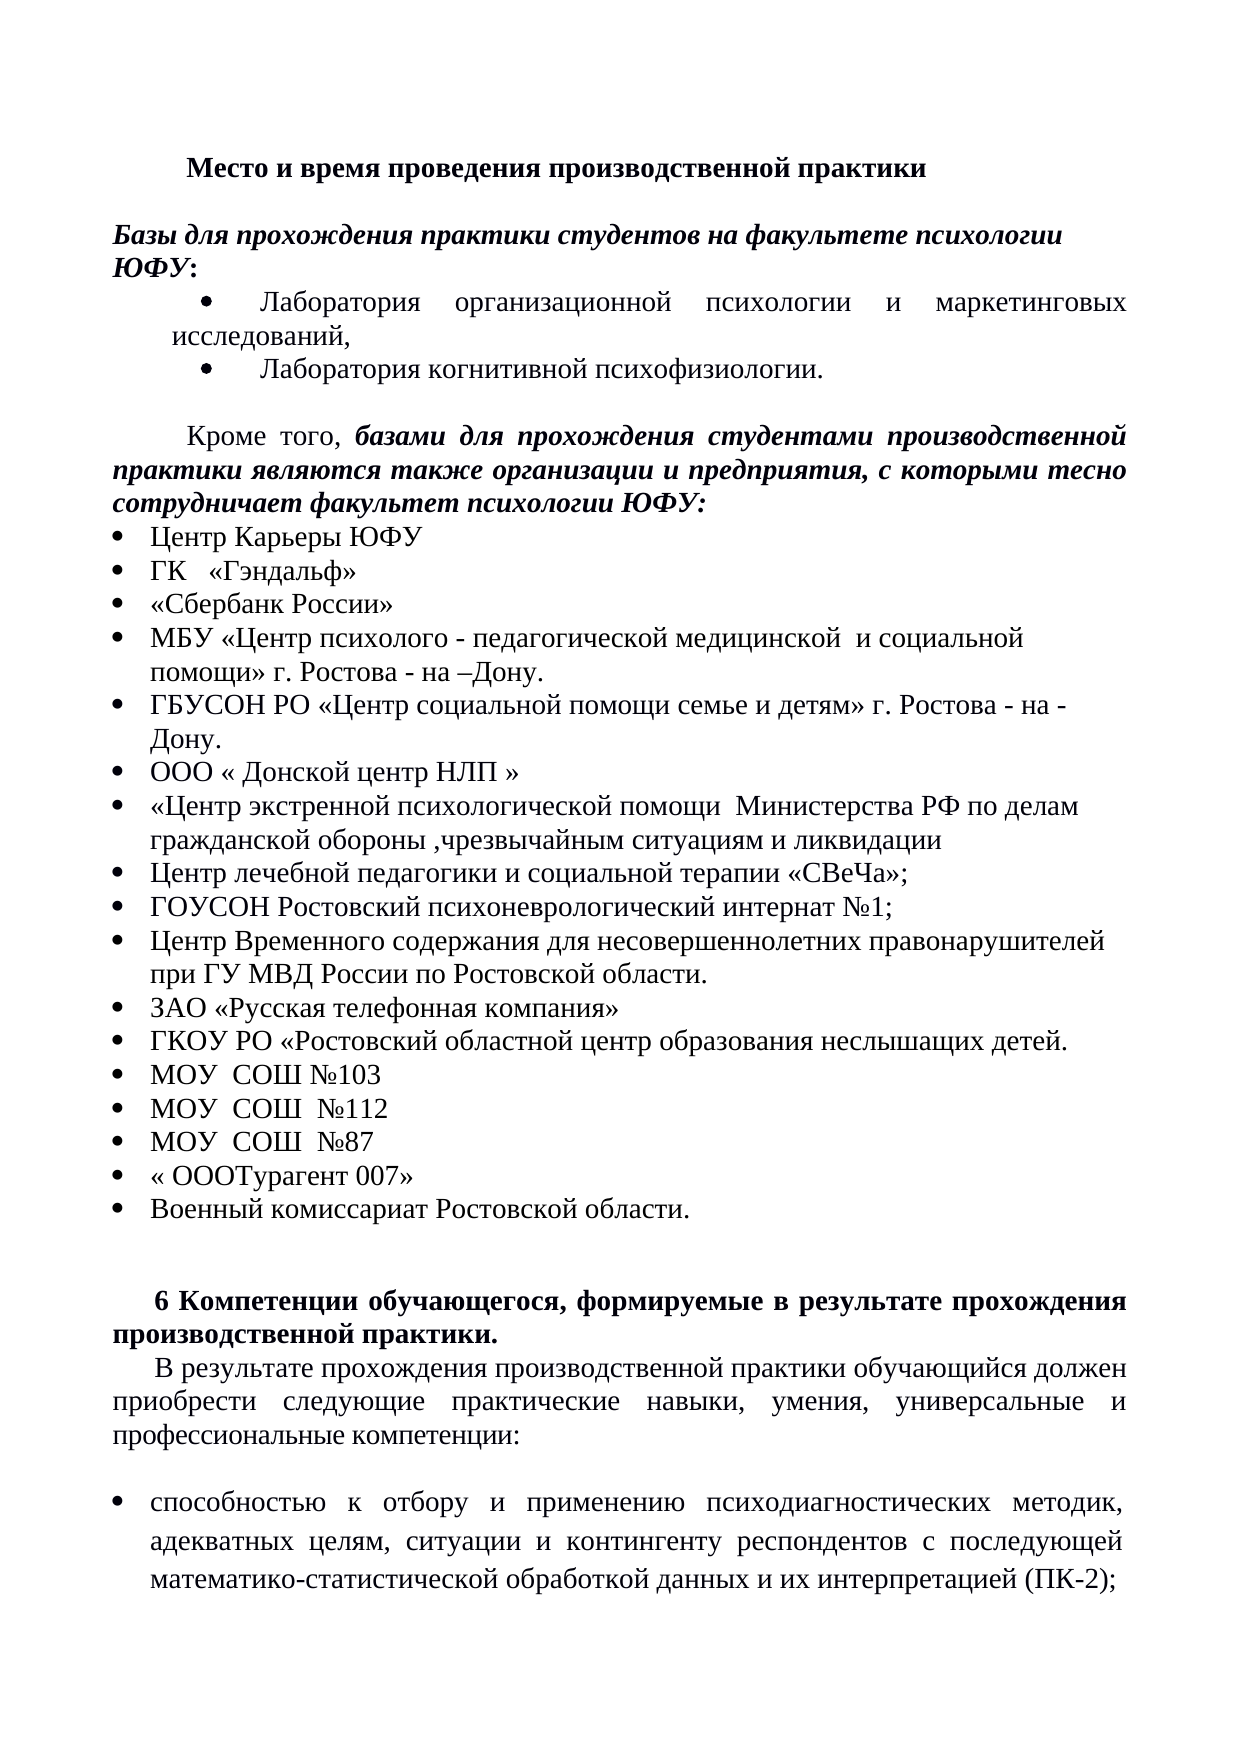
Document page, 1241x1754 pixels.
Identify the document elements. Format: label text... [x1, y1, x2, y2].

text В результате прохождения производственной практики обучающийся должен приобрести следующие практические навыки, умения, универсальные и профессиональные компетенции: [112, 1350, 1128, 1451]
list МОУ СОШ №103 [112, 1057, 1128, 1091]
list «Сбербанк России» [112, 586, 1128, 620]
list ГОУСОН Ростовский психоневрологический интернат №1; [112, 889, 1128, 923]
list ГБУСОН РО «Центр социальной помощи семье и детям» г. Ростова - на - Дону. [112, 687, 1128, 754]
list МОУ СОШ №112 [112, 1091, 1128, 1124]
subtitle Базы для прохождения практики студентов на факультете психологии ЮФУ: [112, 217, 1128, 284]
text Кроме того, базами для прохождения студентами производственной практики являются также организации и предприятия, с которыми тесно сотрудничает факультет психологии ЮФУ: [112, 418, 1128, 519]
list « ОООТурагент 007» [112, 1158, 1128, 1192]
list «Центр экстренной психологической помощи Министерства РФ по делам гражданской обороны ,чрезвычайным ситуациям и ликвидации [112, 788, 1128, 855]
list МБУ «Центр психолого - педагогической медицинской и социальной помощи» г. Ростова - на –Дону. [112, 620, 1128, 687]
list ГК «Гэндальф» [112, 553, 1128, 586]
list Лаборатория организационной психологии и маркетинговых исследований, [172, 284, 1128, 351]
text 6 Компетенции обучающегося, формируемые в результате прохождения производственной практики. [112, 1283, 1128, 1350]
list ГКОУ РО «Ростовский областной центр образования неслышащих детей. [112, 1023, 1128, 1057]
list Центр Временного содержания для несовершеннолетних правонарушителей при ГУ МВД России по Ростовской области. [112, 923, 1128, 990]
list МОУ СОШ №87 [112, 1124, 1128, 1158]
list Центр лечебной педагогики и социальной терапии «СВеЧа»; [112, 855, 1128, 889]
list Военный комиссариат Ростовской области. [112, 1192, 1128, 1225]
list ЗАО «Русская телефонная компания» [112, 990, 1128, 1023]
list ООО « Донской центр НЛП » [112, 754, 1128, 788]
list Лаборатория когнитивной психофизиологии. [172, 351, 1128, 385]
list способностью к отбору и применению психодиагностических методик, адекватных целям, ситуации и контингенту респондентов с последующей математико-статистической обработкой данных и их интерпретацией (ПК-2); [112, 1484, 1123, 1595]
subtitle Место и время проведения производственной практики [112, 150, 1128, 183]
list Центр Карьеры ЮФУ [112, 519, 1128, 553]
